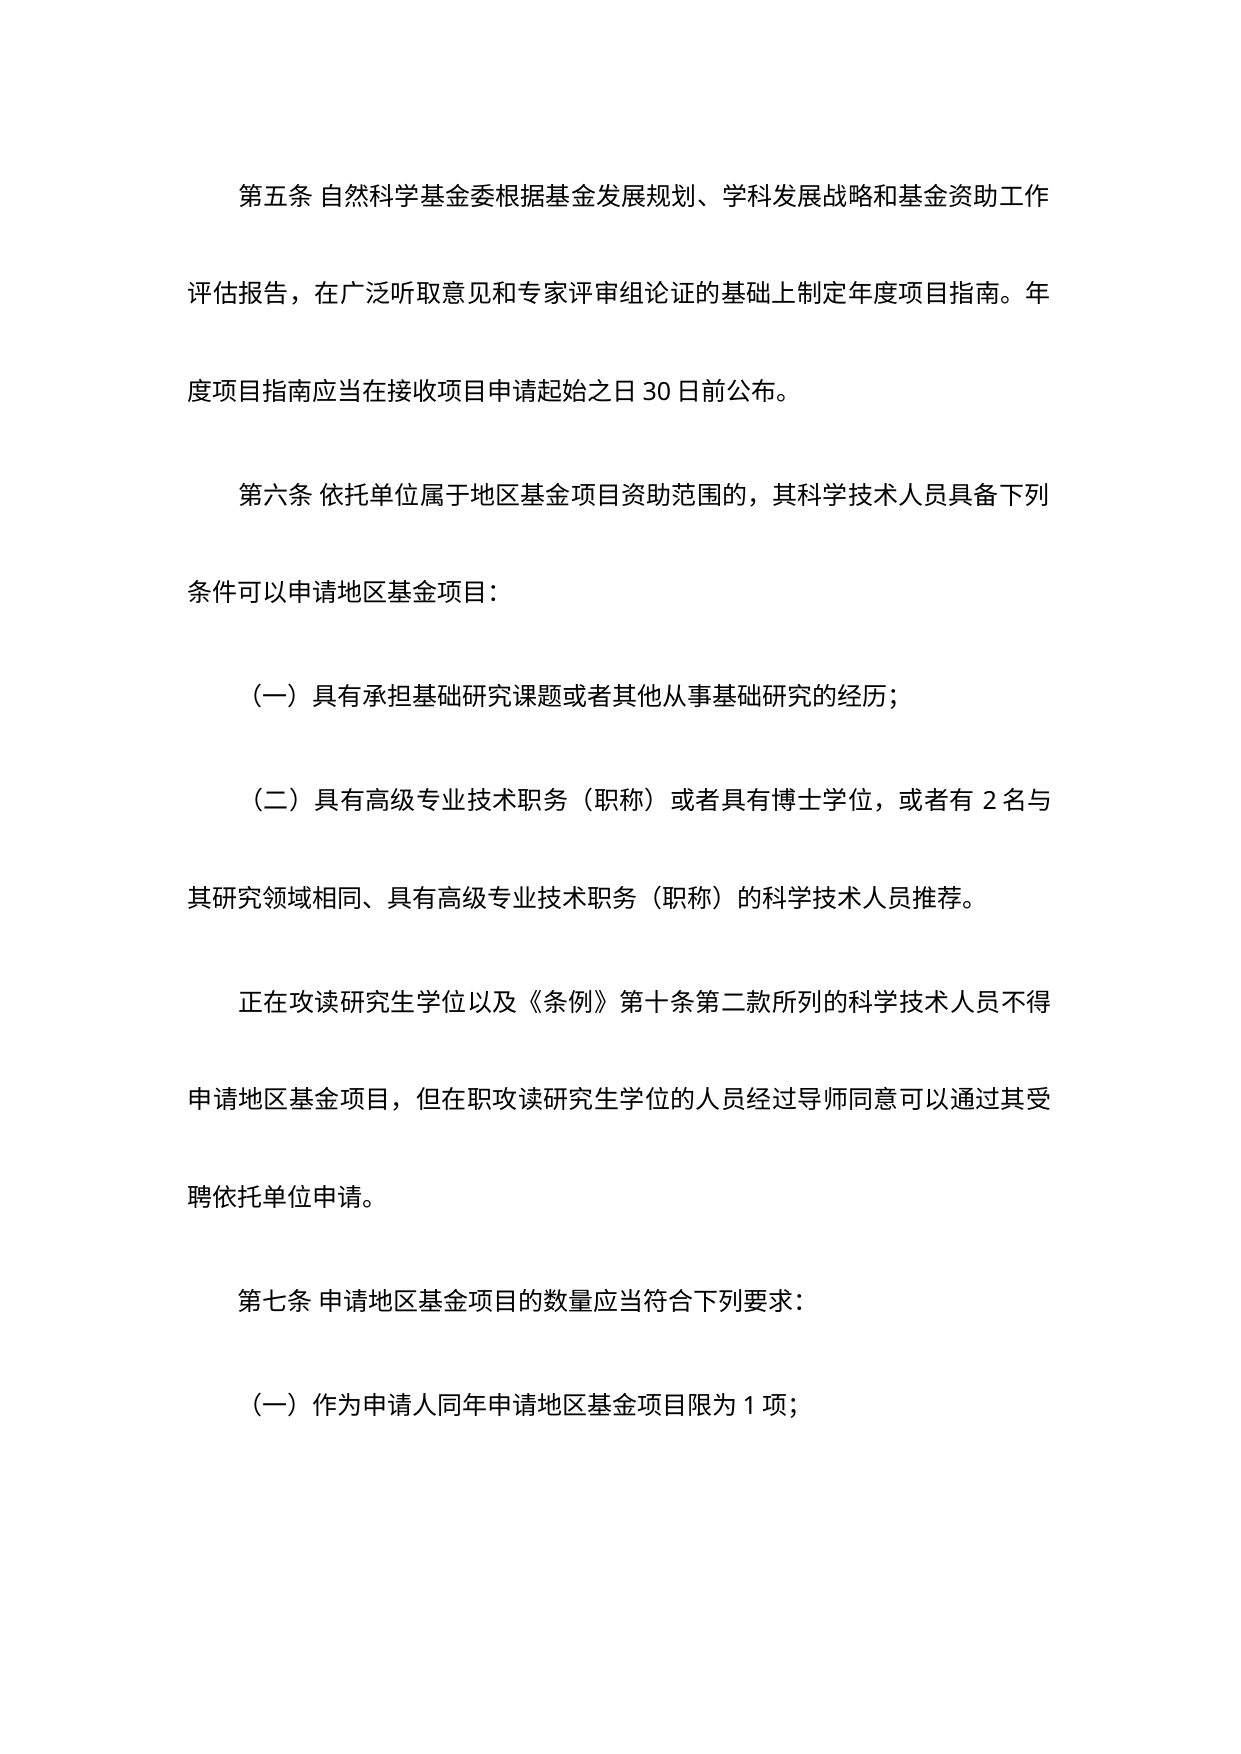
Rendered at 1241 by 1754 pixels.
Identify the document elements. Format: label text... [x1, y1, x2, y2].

text 第六条 依托单位属于地区基金项目资助范围的，其科学技术人员具备下列条件可以申请地区基金项目： [187, 461, 1053, 623]
text （一）作为申请人同年申请地区基金项目限为1项； [187, 1371, 1053, 1436]
text 正在攻读研究生学位以及《条例》第十条第二款所列的科学技术人员不得申请地区基金项目，但在职攻读研究生学位的人员经过导师同意可以通过其受聘依托单位申请。 [187, 968, 1053, 1228]
text （一）具有承担基础研究课题或者其他从事基础研究的经历； [187, 662, 1053, 727]
text 第五条 自然科学基金委根据基金发展规划、学科发展战略和基金资助工作评估报告，在广泛听取意见和专家评审组论证的基础上制定年度项目指南。年度项目指南应当在接收项目申请起始之日30日前公布。 [187, 162, 1053, 422]
text （二）具有高级专业技术职务（职称）或者具有博士学位，或者有2名与其研究领域相同、具有高级专业技术职务（职称）的科学技术人员推荐。 [187, 766, 1053, 929]
text 第七条 申请地区基金项目的数量应当符合下列要求： [187, 1267, 1053, 1332]
